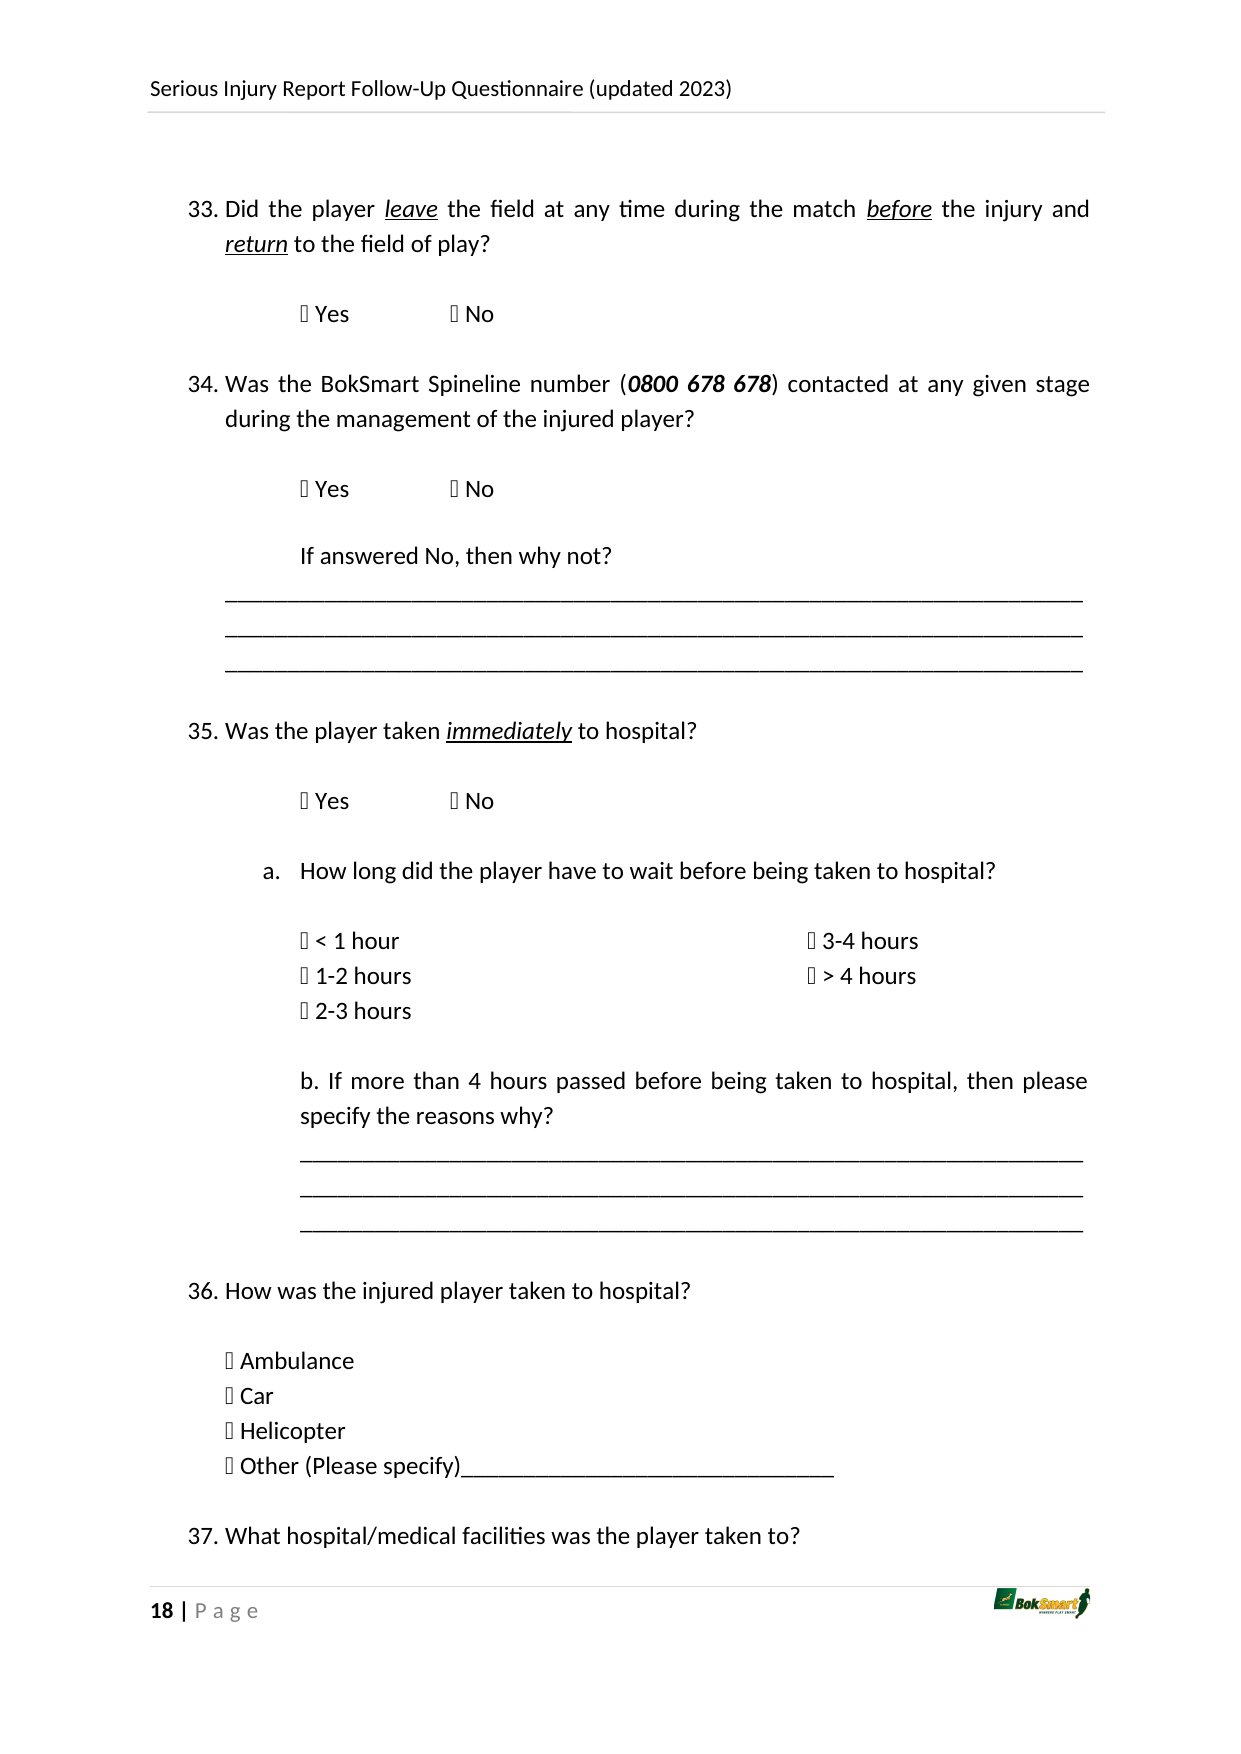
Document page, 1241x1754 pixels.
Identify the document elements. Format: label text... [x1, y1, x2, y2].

list Other (Please specify)______________________________ [225, 1450, 1090, 1481]
list Was the BokSmart Spineline number (0800 678 678) contacted at any given stage during the management of the injured player? [187, 368, 1090, 433]
text _______________________________________________________________________________________________________________________________________________________________________________________________________________ [225, 575, 1090, 676]
list > 4 hours [807, 960, 1090, 991]
list b. If more than 4 hours passed before being taken to hospital, then please specify the reasons why? [300, 1065, 1090, 1131]
list 2-3 hours [300, 995, 583, 1026]
list Car [225, 1380, 1090, 1411]
list Yes No [300, 298, 1090, 328]
list How was the injured player taken to hospital? [187, 1275, 1090, 1306]
list Yes No [300, 785, 1090, 816]
list Yes No [300, 473, 1090, 503]
text If answered No, then why not? [225, 540, 1090, 571]
list Ambulance [225, 1345, 1090, 1376]
list Helicopter [225, 1415, 1090, 1446]
list Did the player leave the field at any time during the match before the injury and return to the field of play? [187, 193, 1090, 258]
text _____________________________________________________________________________________________________________________________________________________________________________________________ [300, 1135, 1090, 1236]
list 3-4 hours [807, 925, 1090, 956]
list What hospital/medical facilities was the player taken to? [187, 1520, 1090, 1551]
picture [993, 1588, 1091, 1619]
list < 1 hour [300, 925, 583, 956]
list Was the player taken immediately to hospital? [187, 715, 1090, 746]
list 1-2 hours [300, 960, 583, 991]
list How long did the player have to wait before being taken to hospital? [262, 855, 1090, 886]
